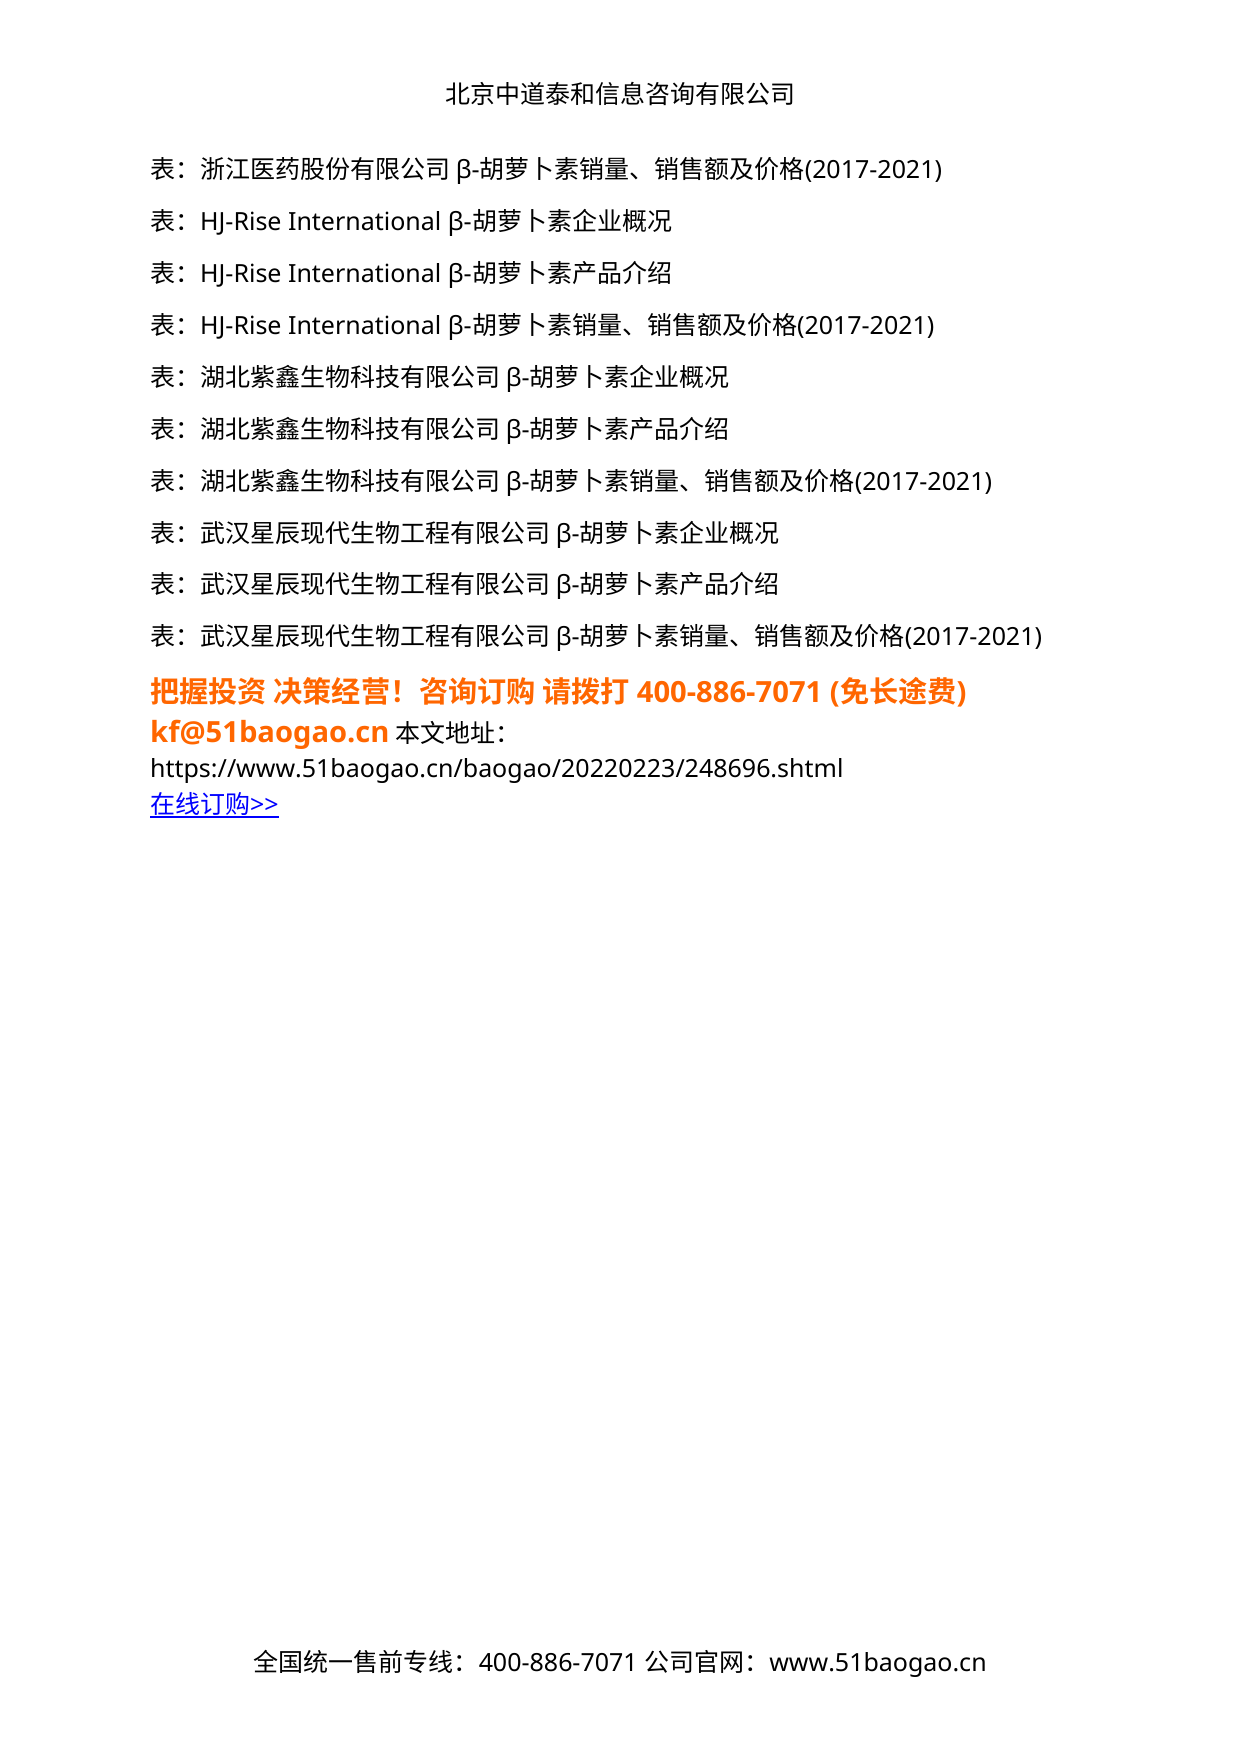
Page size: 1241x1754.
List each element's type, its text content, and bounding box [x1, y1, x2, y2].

text 在线订购>> [150, 785, 1090, 821]
text 表：HJ-Rise International β-胡萝卜素销量、销售额及价格(2017-2021) [150, 306, 1090, 342]
text 表：湖北紫鑫生物科技有限公司 β-胡萝卜素产品介绍 [150, 409, 1090, 446]
text 表：浙江医药股份有限公司 β-胡萝卜素销量、销售额及价格(2017-2021) [150, 150, 1090, 186]
text 表：HJ-Rise International β-胡萝卜素企业概况 [150, 202, 1090, 238]
text 表：湖北紫鑫生物科技有限公司 β-胡萝卜素销量、销售额及价格(2017-2021) [150, 461, 1090, 497]
text 表：武汉星辰现代生物工程有限公司 β-胡萝卜素销量、销售额及价格(2017-2021) [150, 617, 1090, 653]
text 表：HJ-Rise International β-胡萝卜素产品介绍 [150, 254, 1090, 290]
text 把握投资 决策经营！咨询订购 请拨打 400-886-7071 (免长途费) kf@51baogao.cn本文地址：https://www.51baogao.cn/baogao/20220223/248696.shtml [150, 669, 1090, 785]
text 表：武汉星辰现代生物工程有限公司 β-胡萝卜素企业概况 [150, 513, 1090, 549]
text 表：湖北紫鑫生物科技有限公司 β-胡萝卜素企业概况 [150, 357, 1090, 394]
text 表：武汉星辰现代生物工程有限公司 β-胡萝卜素产品介绍 [150, 565, 1090, 601]
